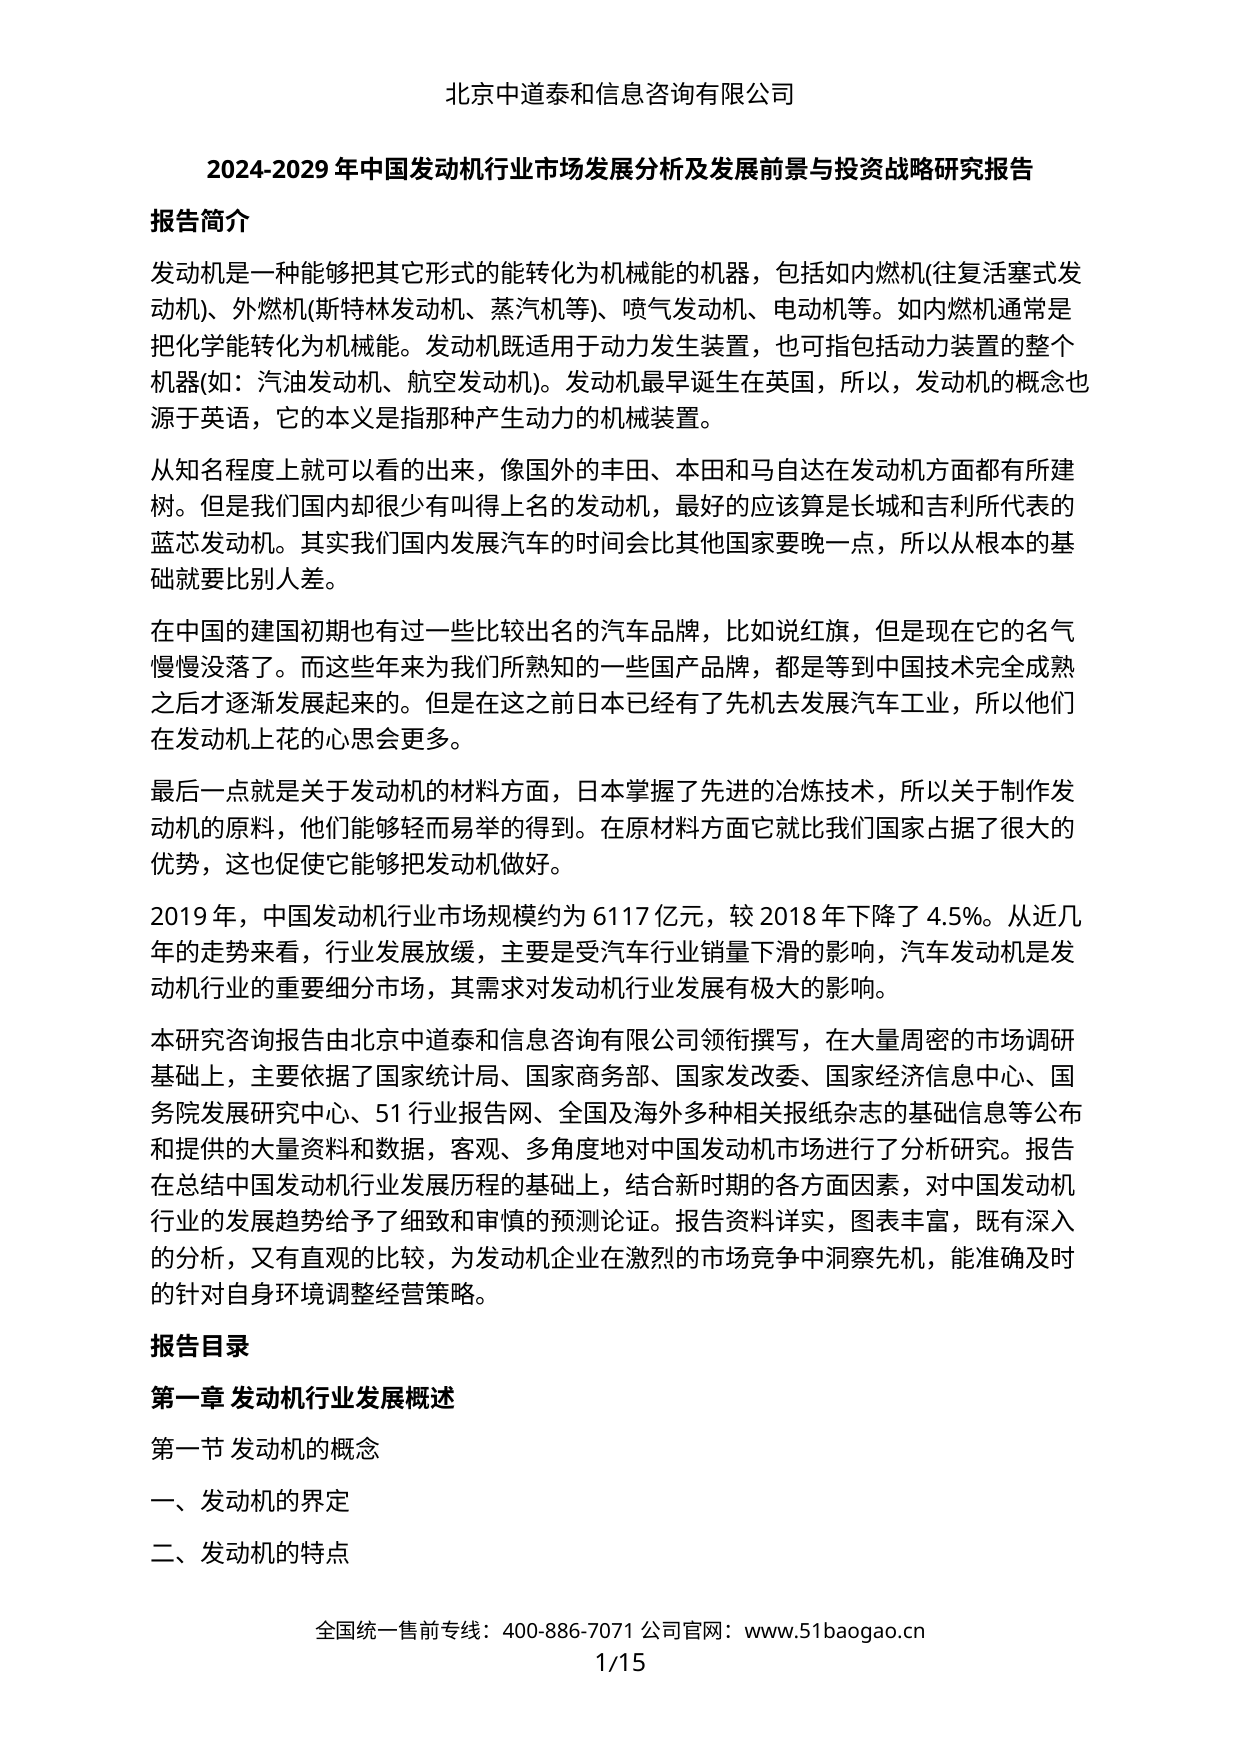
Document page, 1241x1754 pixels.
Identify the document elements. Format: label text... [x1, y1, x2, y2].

text 第一节 发动机的概念 [150, 1430, 1090, 1466]
text 从知名程度上就可以看的出来，像国外的丰田、本田和马自达在发动机方面都有所建树。但是我们国内却很少有叫得上名的发动机，最好的应该算是长城和吉利所代表的蓝芯发动机。其实我们国内发展汽车的时间会比其他国家要晚一点，所以从根本的基础就要比别人差。 [150, 451, 1090, 596]
text 一、发动机的界定 [150, 1482, 1090, 1518]
text 第一章 发动机行业发展概述 [150, 1378, 1090, 1414]
text 2024-2029年中国发动机行业市场发展分析及发展前景与投资战略研究报告 [150, 150, 1090, 186]
text 最后一点就是关于发动机的材料方面，日本掌握了先进的冶炼技术，所以关于制作发动机的原料，他们能够轻而易举的得到。在原材料方面它就比我们国家占据了很大的优势，这也促使它能够把发动机做好。 [150, 772, 1090, 881]
text 发动机是一种能够把其它形式的能转化为机械能的机器，包括如内燃机(往复活塞式发动机)、外燃机(斯特林发动机、蒸汽机等)、喷气发动机、电动机等。如内燃机通常是把化学能转化为机械能。发动机既适用于动力发生装置，也可指包括动力装置的整个机器(如：汽油发动机、航空发动机)。发动机最早诞生在英国，所以，发动机的概念也源于英语，它的本义是指那种产生动力的机械装置。 [150, 254, 1090, 435]
text 2019年，中国发动机行业市场规模约为6117亿元，较2018年下降了4.5%。从近几年的走势来看，行业发展放缓，主要是受汽车行业销量下滑的影响，汽车发动机是发动机行业的重要细分市场，其需求对发动机行业发展有极大的影响。 [150, 896, 1090, 1005]
text 报告目录 [150, 1326, 1090, 1362]
text 在中国的建国初期也有过一些比较出名的汽车品牌，比如说红旗，但是现在它的名气慢慢没落了。而这些年来为我们所熟知的一些国产品牌，都是等到中国技术完全成熟之后才逐渐发展起来的。但是在这之前日本已经有了先机去发展汽车工业，所以他们在发动机上花的心思会更多。 [150, 611, 1090, 756]
text 报告简介 [150, 202, 1090, 238]
text 本研究咨询报告由北京中道泰和信息咨询有限公司领衔撰写，在大量周密的市场调研基础上，主要依据了国家统计局、国家商务部、国家发改委、国家经济信息中心、国务院发展研究中心、51行业报告网、全国及海外多种相关报纸杂志的基础信息等公布和提供的大量资料和数据，客观、多角度地对中国发动机市场进行了分析研究。报告在总结中国发动机行业发展历程的基础上，结合新时期的各方面因素，对中国发动机行业的发展趋势给予了细致和审慎的预测论证。报告资料详实，图表丰富，既有深入的分析，又有直观的比较，为发动机企业在激烈的市场竞争中洞察先机，能准确及时的针对自身环境调整经营策略。 [150, 1021, 1090, 1311]
text 二、发动机的特点 [150, 1534, 1090, 1570]
